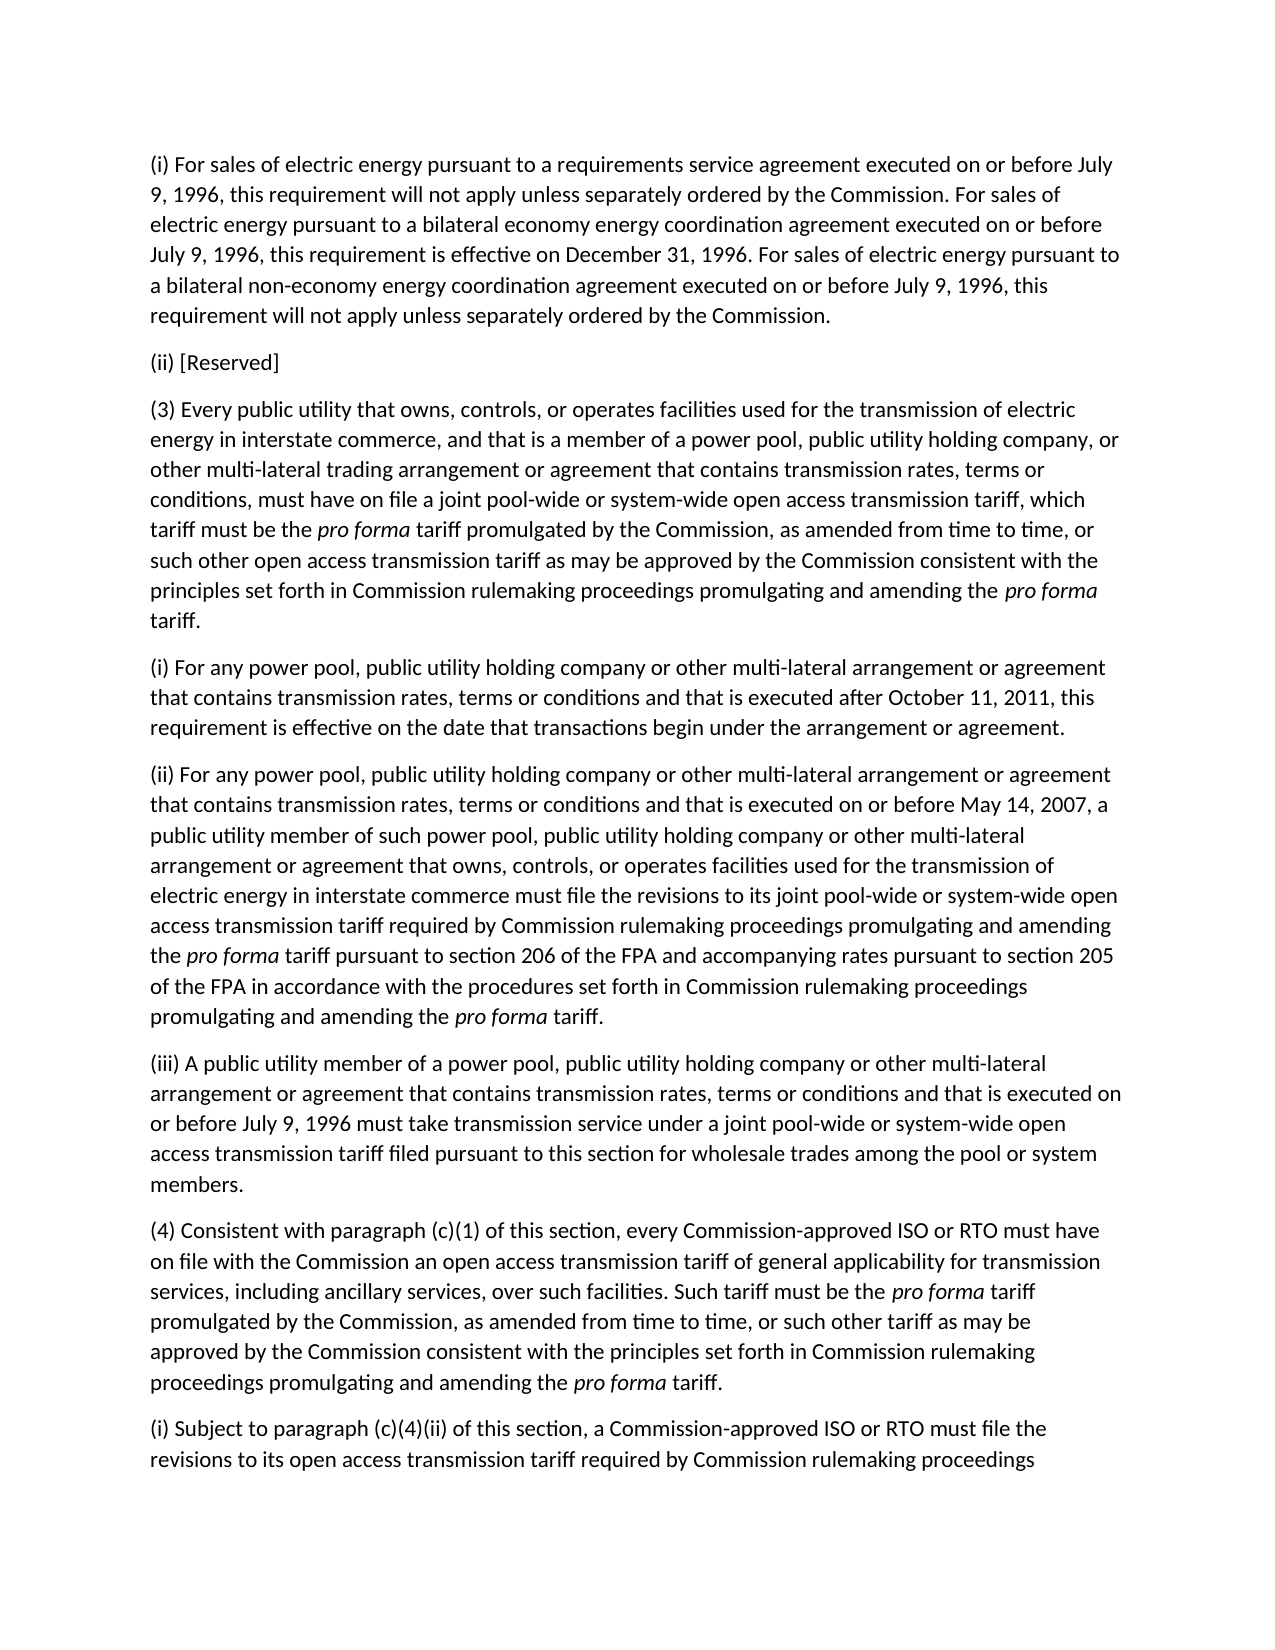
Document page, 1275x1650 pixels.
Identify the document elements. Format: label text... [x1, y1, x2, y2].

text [150, 1414, 1125, 1473]
text (i) For any power pool, public utility holding company or other multi-lateral arrangement or agreement that contains transmission rates, terms or conditions and that is executed after October 11, 2011, this requirement is effective on the date that transactions begin under the arrangement or agreement. [150, 653, 1125, 742]
text (ii) [Reserved] [150, 348, 1125, 376]
text (3) Every public utility that owns, controls, or operates facilities used for the transmission of electric energy in interstate commerce, and that is a member of a power pool, public utility holding company, or other multi-lateral trading arrangement or agreement that contains transmission rates, terms or conditions, must have on file a joint pool-wide or system-wide open access transmission tariff, which tariff must be the pro forma tariff promulgated by the Commission, as amended from time to time, or such other open access transmission tariff as may be approved by the Commission consistent with the principles set forth in Commission rulemaking proceedings promulgating and amending the pro forma tariff. [150, 395, 1125, 634]
text (ii) For any power pool, public utility holding company or other multi-lateral arrangement or agreement that contains transmission rates, terms or conditions and that is executed on or before May 14, 2007, a public utility member of such power pool, public utility holding company or other multi-lateral arrangement or agreement that owns, controls, or operates facilities used for the transmission of electric energy in interstate commerce must file the revisions to its joint pool-wide or system-wide open access transmission tariff required by Commission rulemaking proceedings promulgating and amending the pro forma tariff pursuant to section 206 of the FPA and accompanying rates pursuant to section 205 of the FPA in accordance with the procedures set forth in Commission rulemaking proceedings promulgating and amending the pro forma tariff. [150, 760, 1125, 1030]
text (i) For sales of electric energy pursuant to a requirements service agreement executed on or before July 9, 1996, this requirement will not apply unless separately ordered by the Commission. For sales of electric energy pursuant to a bilateral economy energy coordination agreement executed on or before July 9, 1996, this requirement is effective on December 31, 1996. For sales of electric energy pursuant to a bilateral non-economy energy coordination agreement executed on or before July 9, 1996, this requirement will not apply unless separately ordered by the Commission. [150, 150, 1125, 329]
text (iii) A public utility member of a power pool, public utility holding company or other multi-lateral arrangement or agreement that contains transmission rates, terms or conditions and that is executed on or before July 9, 1996 must take transmission service under a joint pool-wide or system-wide open access transmission tariff filed pursuant to this section for wholesale trades among the pool or system members. [150, 1049, 1125, 1198]
text (4) Consistent with paragraph (c)(1) of this section, every Commission-approved ISO or RTO must have on file with the Commission an open access transmission tariff of general applicability for transmission services, including ancillary services, over such facilities. Such tariff must be the pro forma tariff promulgated by the Commission, as amended from time to time, or such other tariff as may be approved by the Commission consistent with the principles set forth in Commission rulemaking proceedings promulgating and amending the pro forma tariff. [150, 1217, 1125, 1396]
